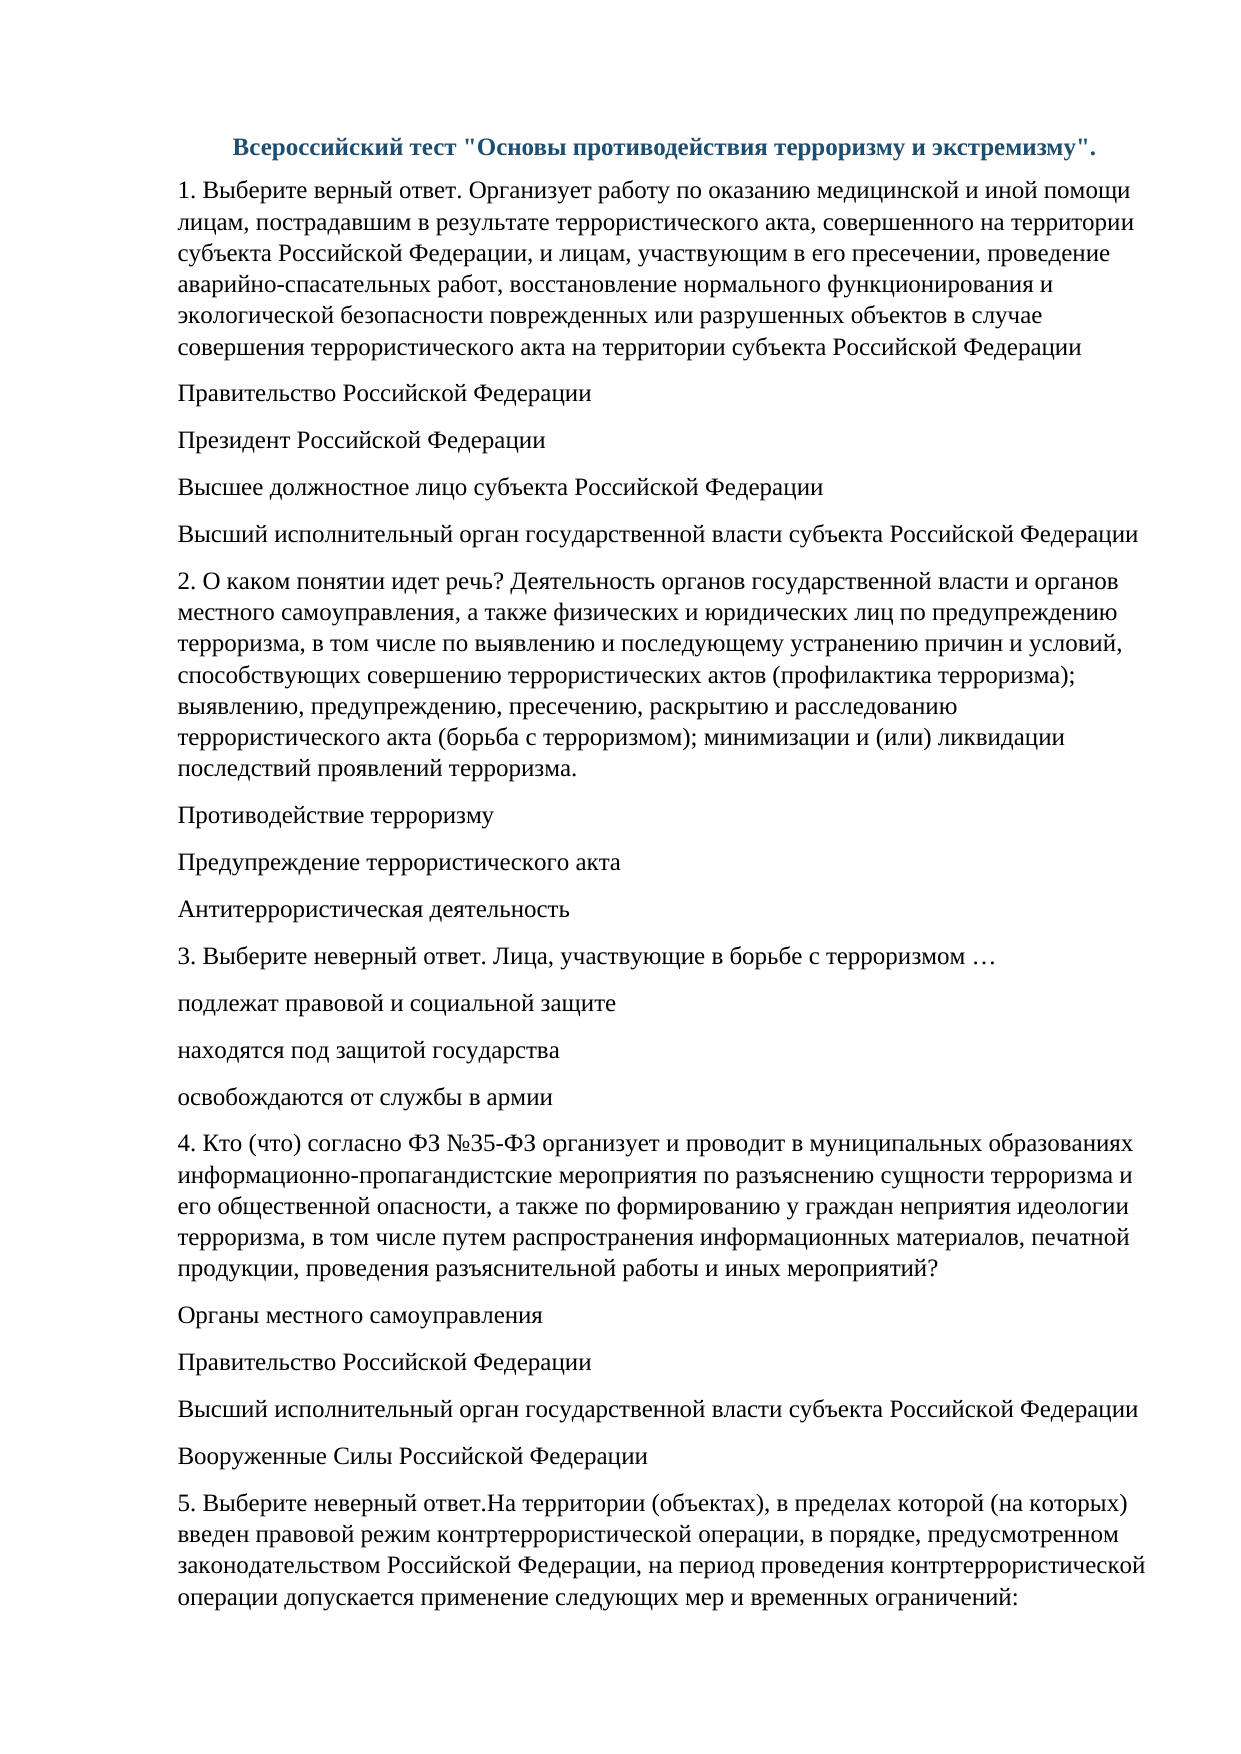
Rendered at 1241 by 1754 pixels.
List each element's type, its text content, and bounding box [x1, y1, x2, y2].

text Вооруженные Силы Российской Федерации [177, 1438, 1152, 1470]
text 5. Выберите неверный ответ.На территории (объектах), в пределах которой (на которых) введен правовой режим контртеррористической операции, в порядке, предусмотренном законодательством Российской Федерации, на период проведения контртеррористической операции допускается применение следующих мер и временных ограничений: [177, 1485, 1152, 1610]
text Высший исполнительный орган государственной власти субъекта Российской Федерации [177, 1392, 1152, 1423]
text 3. Выберите неверный ответ. Лица, участвующие в борьбе с терроризмом … [177, 938, 1152, 970]
text подлежат правовой и социальной защите [177, 985, 1152, 1017]
text Органы местного самоуправления [177, 1298, 1152, 1329]
text Правительство Российской Федерации [177, 376, 1152, 407]
text 1. Выберите верный ответ. Организует работу по оказанию медицинской и иной помощи лицам, пострадавшим в результате террористического акта, совершенного на территории субъекта Российской Федерации, и лицам, участвующим в его пресечении, проведение аварийно-спасательных работ, восстановление нормального функционирования и экологической безопасности поврежденных или разрушенных объектов в случае совершения террористического акта на территории субъекта Российской Федерации [177, 173, 1152, 360]
text 4. Кто (что) согласно ФЗ №35-ФЗ организует и проводит в муниципальных образованиях информационно-пропагандистские мероприятия по разъяснению сущности терроризма и его общественной опасности, а также по формированию у граждан неприятия идеологии терроризма, в том числе путем распространения информационных материалов, печатной продукции, проведения разъяснительной работы и иных мероприятий? [177, 1126, 1152, 1282]
text Всероссийский тест "Основы противодействия терроризму и экстремизму". [177, 118, 1152, 160]
text Противодействие терроризму [177, 798, 1152, 829]
text Предупреждение террористического акта [177, 845, 1152, 876]
text Антитеррористическая деятельность [177, 892, 1152, 923]
text Правительство Российской Федерации [177, 1345, 1152, 1376]
text Высшее должностное лицо субъекта Российской Федерации [177, 470, 1152, 501]
text находятся под защитой государства [177, 1032, 1152, 1063]
text Президент Российской Федерации [177, 423, 1152, 454]
text освобождаются от службы в армии [177, 1079, 1152, 1110]
text Высший исполнительный орган государственной власти субъекта Российской Федерации [177, 517, 1152, 548]
text 2. О каком понятии идет речь? Деятельность органов государственной власти и органов местного самоуправления, а также физических и юридических лиц по предупреждению терроризма, в том числе по выявлению и последующему устранению причин и условий, способствующих совершению террористических актов (профилактика терроризма); выявлению, предупреждению, пресечению, раскрытию и расследованию террористического акта (борьба с терроризмом); минимизации и (или) ликвидации последствий проявлений терроризма. [177, 563, 1152, 782]
